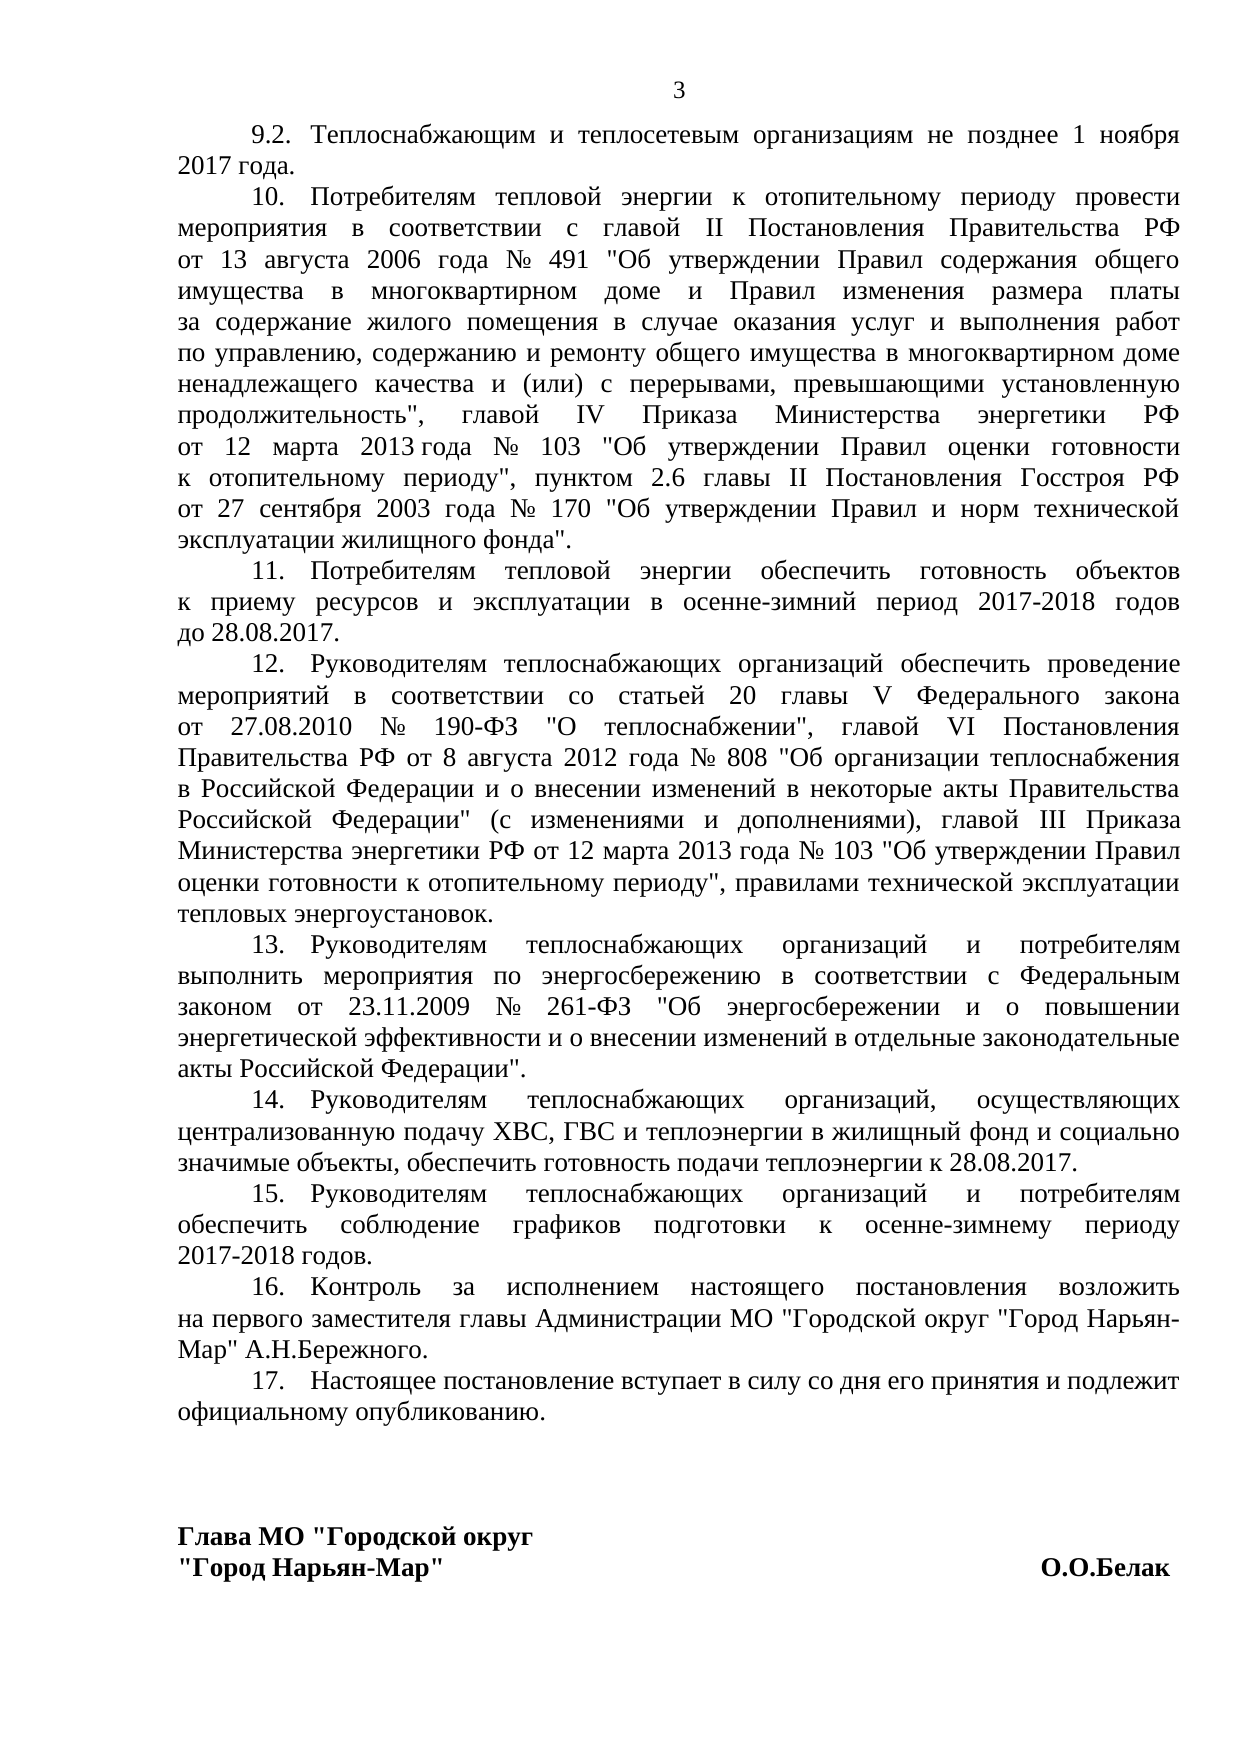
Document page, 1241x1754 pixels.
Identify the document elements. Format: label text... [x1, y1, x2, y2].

text 16. Контроль за исполнением настоящего постановления возложить на первого заместителя главы Администрации МО "Городской округ "Город Нарьян-Мар" А.Н.Бережного. [177, 1271, 1181, 1364]
table_header О.О.Белак [663, 1520, 1181, 1582]
text 14. Руководителям теплоснабжающих организаций, осуществляющих централизованную подачу ХВС, ГВС и теплоэнергии в жилищный фонд и социально значимые объекты, обеспечить готовность подачи теплоэнергии к 28.08.2017. [177, 1084, 1181, 1177]
text 10. Потребителям тепловой энергии к отопительному периоду провести мероприятия в соответствии с главой II Постановления Правительства РФ от 13 августа 2006 года № 491 "Об утверждении Правил содержания общего имущества в многоквартирном доме и Правил изменения размера платы за содержание жилого помещения в случае оказания услуг и выполнения работ по управлению, содержанию и ремонту общего имущества в многоквартирном доме ненадлежащего качества и (или) с перерывами, превышающими установленную продолжительность", главой IV Приказа Министерства энергетики РФ от 12 марта 2013 года № 103 "Об утверждении Правил оценки готовности к отопительному периоду", пунктом 2.6 главы II Постановления Госстроя РФ от 27 сентября 2003 года № 170 "Об утверждении Правил и норм технической эксплуатации жилищного фонда". [177, 180, 1181, 554]
text 17. Настоящее постановление вступает в силу со дня его принятия и подлежит официальному опубликованию. [177, 1364, 1181, 1426]
text 15. Руководителям теплоснабжающих организаций и потребителям обеспечить соблюдение графиков подготовки к осенне-зимнему периоду 2017-2018 годов. [177, 1177, 1181, 1271]
table_header Глава МО "Городской округ "Город Нарьян-Мар" [166, 1520, 663, 1582]
text 13. Руководителям теплоснабжающих организаций и потребителям выполнить мероприятия по энергосбережению в соответствии с Федеральным законом от 23.11.2009 № 261-ФЗ "Об энергосбережении и о повышении энергетической эффективности и о внесении изменений в отдельные законодательные акты Российской Федерации". [177, 928, 1181, 1084]
text 12. Руководителям теплоснабжающих организаций обеспечить проведение мероприятий в соответствии со статьей 20 главы V Федерального закона от 27.08.2010 № 190-ФЗ "О теплоснабжении", главой VI Постановления Правительства РФ от 8 августа 2012 года № 808 "Об организации теплоснабжения в Российской Федерации и о внесении изменений в некоторые акты Правительства Российской Федерации" (с изменениями и дополнениями), главой III Приказа Министерства энергетики РФ от 12 марта 2013 года № 103 "Об утверждении Правил оценки готовности к отопительному периоду", правилами технической эксплуатации тепловых энергоустановок. [177, 648, 1181, 928]
list Теплоснабжающим и теплосетевым организациям не позднее 1 ноября 2017 года. [177, 118, 1181, 180]
text 11. Потребителям тепловой энергии обеспечить готовность объектов к приему ресурсов и эксплуатации в осенне-зимний период 2017-2018 годов до 28.08.2017. [177, 554, 1181, 648]
